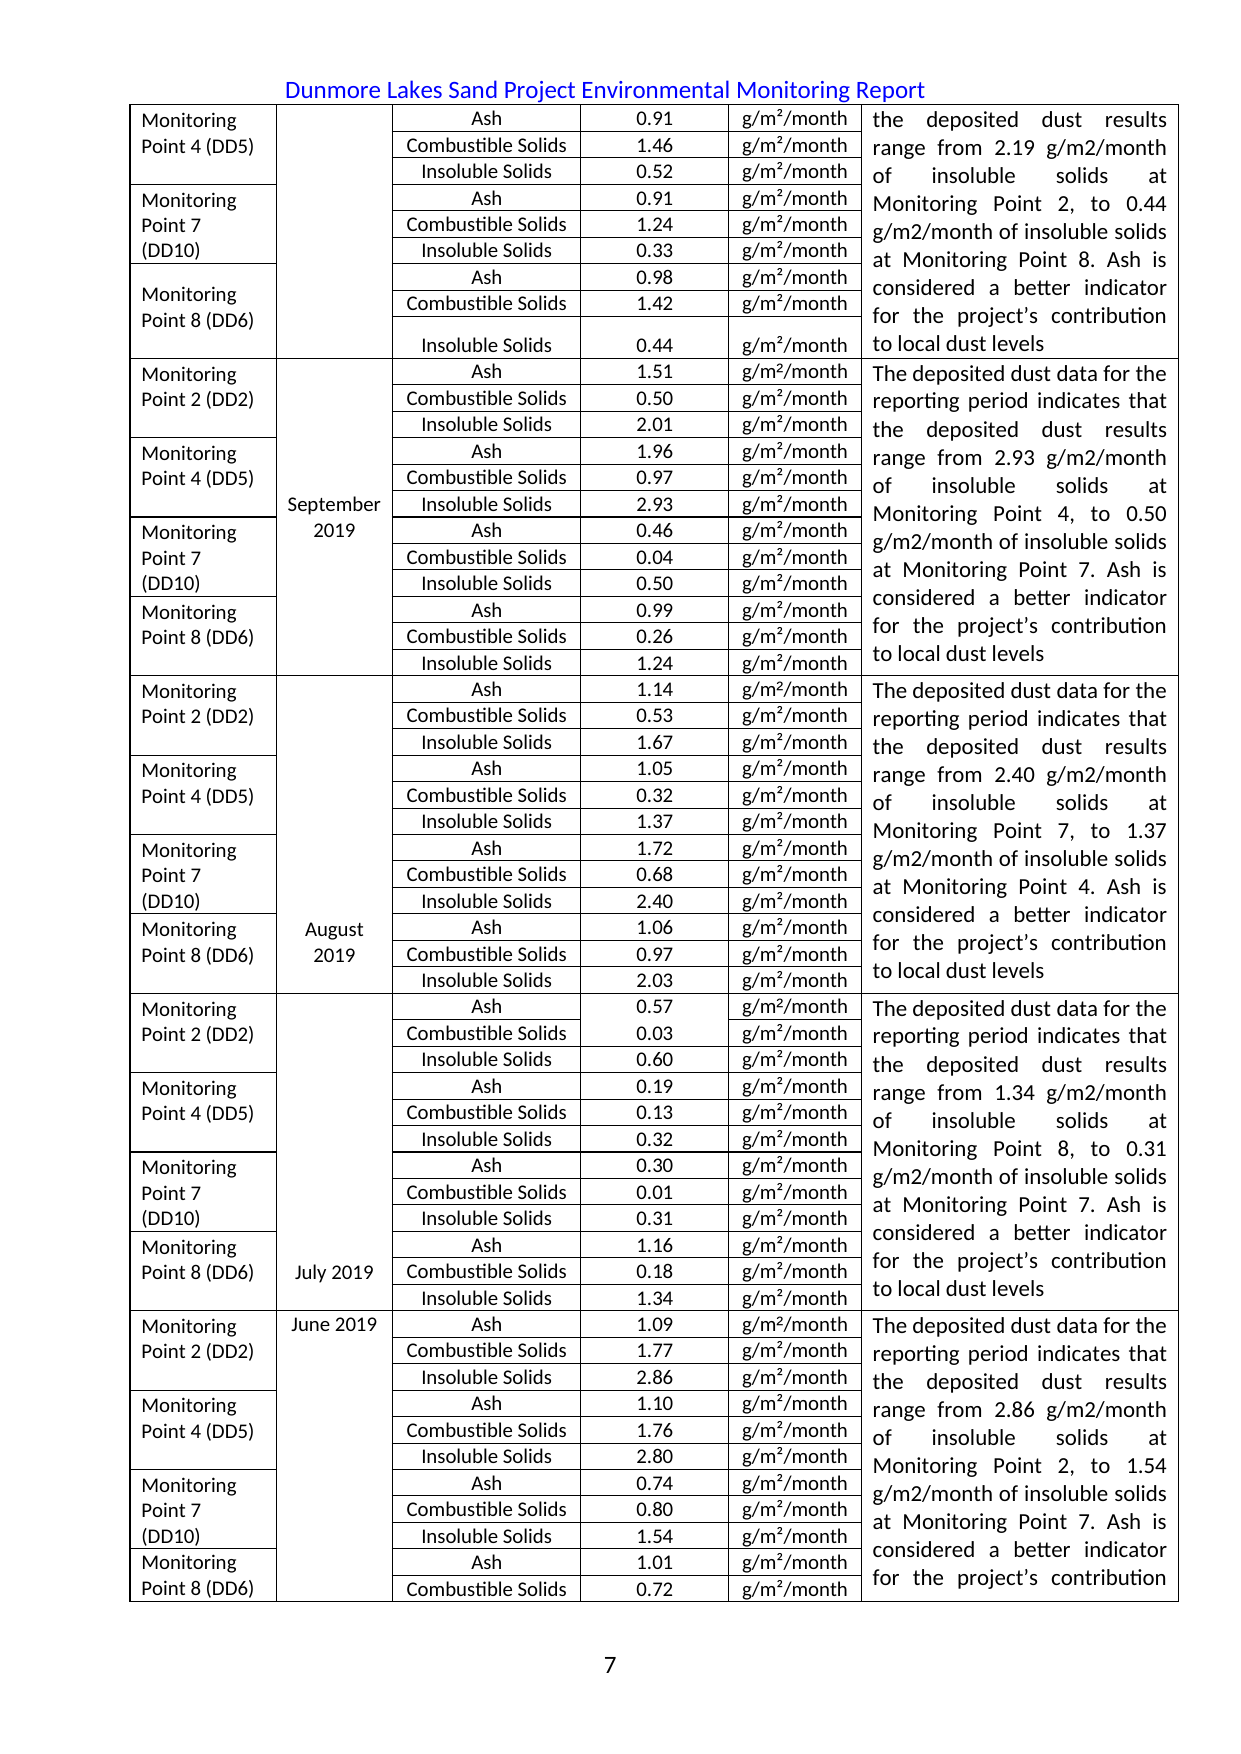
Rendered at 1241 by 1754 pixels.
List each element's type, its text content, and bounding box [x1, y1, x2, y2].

table_cell g/m²/month [729, 1153, 861, 1178]
table_cell g/m²/month [729, 359, 861, 384]
table_cell g/m²/month [729, 809, 861, 834]
table_cell 1.10 [581, 1391, 728, 1416]
table_cell 1.24 [581, 650, 728, 675]
table_cell g/m²/month [729, 1444, 861, 1469]
table_cell 0.04 [581, 544, 728, 569]
table_cell g/m²/month [729, 914, 861, 940]
table_cell Insoluble Solids [393, 317, 580, 358]
table_cell g/m²/month [729, 491, 861, 516]
table_cell g/m²/month [729, 1100, 861, 1125]
table_cell Ash [393, 1549, 580, 1575]
table_cell Combustible Solids [393, 132, 580, 157]
table_cell Insoluble Solids [393, 729, 580, 754]
table_cell Monitoring Point 8 (DD6) [131, 1549, 276, 1601]
table_cell g/m²/month [729, 1470, 861, 1495]
table_cell Monitoring Point 7 (DD10) [131, 1470, 276, 1548]
table_cell August 2019 [277, 676, 392, 993]
table_cell 0.97 [581, 941, 728, 966]
table_cell Combustible Solids [393, 385, 580, 411]
table_cell Ash [393, 994, 580, 1019]
table_cell g/m²/month [729, 1047, 861, 1072]
table_cell Insoluble Solids [393, 888, 580, 913]
table_cell The deposited dust data for the reporting period indicates that the deposited dust results range from 2.86 g/m2/month of insoluble solids at Monitoring Point 2, to 1.54 g/m2/month of insoluble solids at Monitoring Point 7. Ash is considered a better indicator for the project’s contribution to local dust levels [862, 1311, 1178, 1601]
table_cell The deposited dust data for the reporting period indicates that the deposited dust results range from 2.40 g/m2/month of insoluble solids at Monitoring Point 7, to 1.37 g/m2/month of insoluble solids at Monitoring Point 4. Ash is considered a better indicator for the project’s contribution to local dust levels [862, 676, 1178, 993]
table_cell g/m²/month [729, 888, 861, 913]
table_cell Monitoring Point 7 (DD10) [131, 518, 276, 596]
table_cell g/m²/month [729, 412, 861, 437]
table_cell g/m²/month [729, 782, 861, 807]
table_cell Combustible Solids [393, 1179, 580, 1204]
table_cell Combustible Solids [393, 1338, 580, 1363]
table_cell 2.86 [581, 1364, 728, 1389]
table_cell g/m²/month [729, 941, 861, 966]
table_cell Monitoring Point 7 (DD10) [131, 835, 276, 913]
table_cell Insoluble Solids [393, 650, 580, 675]
table_cell Insoluble Solids [393, 1444, 580, 1469]
table_cell g/m²/month [729, 185, 861, 210]
table_cell Monitoring Point 8 (DD6) [131, 264, 276, 358]
table_cell 0.26 [581, 623, 728, 649]
table_cell Ash [393, 105, 580, 131]
table_cell 0.98 [581, 264, 728, 289]
table_cell Insoluble Solids [393, 1205, 580, 1231]
table_cell Combustible Solids [393, 782, 580, 807]
table_cell g/m²/month [729, 1258, 861, 1284]
table_cell 1.37 [581, 809, 728, 834]
table_cell g/m²/month [729, 1576, 861, 1601]
table_cell 0.53 [581, 703, 728, 728]
table_cell Combustible Solids [393, 211, 580, 237]
table_cell Ash [393, 1232, 580, 1257]
table_cell September 2019 [277, 359, 392, 675]
table_cell Ash [393, 1153, 580, 1178]
table_cell g/m²/month [729, 385, 861, 411]
table_cell Ash [393, 835, 580, 860]
table_cell g/m²/month [729, 1549, 861, 1575]
table_cell g/m²/month [729, 703, 861, 728]
table_cell 0.18 [581, 1258, 728, 1284]
table_cell 0.33 [581, 238, 728, 263]
table_cell 1.05 [581, 756, 728, 781]
table_cell Insoluble Solids [393, 491, 580, 516]
table_cell g/m²/month [729, 438, 861, 463]
table_cell g/m²/month [729, 756, 861, 781]
table_cell Insoluble Solids [393, 412, 580, 437]
table_cell Ash [393, 518, 580, 543]
table_cell Ash [393, 438, 580, 463]
table_cell g/m²/month [729, 1073, 861, 1098]
table_cell g/m²/month [729, 158, 861, 184]
table_cell Ash [393, 756, 580, 781]
table_cell g/m²/month [729, 1126, 861, 1151]
table_cell Monitoring Point 4 (DD5) [131, 1391, 276, 1469]
table_cell 2.93 [581, 491, 728, 516]
table_cell Insoluble Solids [393, 809, 580, 834]
table_cell 0.50 [581, 570, 728, 596]
table_cell g/m²/month [729, 1285, 861, 1310]
table_cell The deposited dust data for the reporting period indicates that the deposited dust results range from 1.34 g/m2/month of insoluble solids at Monitoring Point 8, to 0.31 g/m2/month of insoluble solids at Monitoring Point 7. Ash is considered a better indicator for the project’s contribution to local dust levels [862, 994, 1178, 1310]
table_cell g/m²/month [729, 1338, 861, 1363]
table_cell 2.01 [581, 412, 728, 437]
table_cell g/m²/month [729, 967, 861, 993]
table_cell Insoluble Solids [393, 1285, 580, 1310]
table_cell Monitoring Point 7 (DD10) [131, 1153, 276, 1231]
table_cell 0.46 [581, 518, 728, 543]
table_cell Ash [393, 264, 580, 289]
table_cell 1.67 [581, 729, 728, 754]
table_cell Insoluble Solids [393, 158, 580, 184]
table_cell Combustible Solids [393, 1100, 580, 1125]
table_cell g/m²/month [729, 1311, 861, 1337]
table_cell Ash [393, 359, 580, 384]
table_cell g/m²/month [729, 238, 861, 263]
table_cell Insoluble Solids [393, 238, 580, 263]
table_cell Combustible Solids [393, 623, 580, 649]
table_cell 2.80 [581, 1444, 728, 1469]
table_cell 0.50 [581, 385, 728, 411]
table_cell 0.52 [581, 158, 728, 184]
table_cell 0.68 [581, 861, 728, 887]
table_cell Combustible Solids [393, 1020, 580, 1046]
table_cell 1.51 [581, 359, 728, 384]
table_cell g/m²/month [729, 1496, 861, 1522]
table_cell The deposited dust data for the reporting period indicates that the deposited dust results range from 2.93 g/m2/month of insoluble solids at Monitoring Point 4, to 0.50 g/m2/month of insoluble solids at Monitoring Point 7. Ash is considered a better indicator for the project’s contribution to local dust levels [862, 359, 1178, 675]
table_cell Monitoring Point 4 (DD5) [131, 1073, 276, 1151]
table_cell 1.76 [581, 1417, 728, 1442]
table_cell Ash [393, 185, 580, 210]
table_cell Combustible Solids [393, 1496, 580, 1522]
table_cell Monitoring Point 8 (DD6) [131, 914, 276, 993]
table_cell Insoluble Solids [393, 1047, 580, 1072]
table_cell Monitoring Point 8 (DD6) [131, 1232, 276, 1310]
table_cell Monitoring Point 2 (DD2) [131, 359, 276, 437]
table_cell g/m²/month [729, 835, 861, 860]
table_cell 0.91 [581, 105, 728, 131]
table_cell Insoluble Solids [393, 1126, 580, 1151]
table_cell Insoluble Solids [393, 570, 580, 596]
table_cell 1.06 [581, 914, 728, 940]
table_cell g/m²/month [729, 264, 861, 289]
table_cell Ash [393, 597, 580, 622]
table_cell 0.99 [581, 597, 728, 622]
table_cell Combustible Solids [393, 703, 580, 728]
table_cell 1.54 [581, 1523, 728, 1548]
table_cell July 2019 [277, 994, 392, 1310]
table_cell Combustible Solids [393, 291, 580, 316]
table_cell Monitoring Point 2 (DD2) [131, 994, 276, 1072]
table_cell Combustible Solids [393, 861, 580, 887]
table_cell Monitoring Point 7 (DD10) [131, 185, 276, 263]
table_cell Ash [393, 1391, 580, 1416]
table_cell g/m²/month [729, 1205, 861, 1231]
table_cell g/m²/month [729, 1232, 861, 1257]
table_cell g/m²/month [729, 1391, 861, 1416]
table_cell Monitoring Point 4 (DD5) [131, 756, 276, 834]
table_cell Insoluble Solids [393, 967, 580, 993]
table_cell 1.96 [581, 438, 728, 463]
table_cell Ash [393, 1073, 580, 1098]
table_cell g/m²/month [729, 1364, 861, 1389]
table_cell Combustible Solids [393, 941, 580, 966]
table_cell g/m²/month [729, 994, 861, 1019]
table_cell Combustible Solids [393, 1258, 580, 1284]
table_cell g/m²/month [729, 676, 861, 702]
table_cell g/m²/month [729, 1523, 861, 1548]
table_cell Insoluble Solids [393, 1364, 580, 1389]
table_cell 1.42 [581, 291, 728, 316]
table_cell 2.03 [581, 967, 728, 993]
table_cell g/m²/month [729, 597, 861, 622]
table_cell 0.44 [581, 317, 728, 358]
table_cell g/m²/month [729, 623, 861, 649]
table_cell 1.16 [581, 1232, 728, 1257]
table_cell Monitoring Point 8 (DD6) [131, 597, 276, 675]
table_cell g/m²/month [729, 105, 861, 131]
table_cell 1.34 [581, 1285, 728, 1310]
table_cell g/m²/month [729, 729, 861, 754]
table_cell g/m²/month [729, 1417, 861, 1442]
table_cell Combustible Solids [393, 1576, 580, 1601]
table_cell Insoluble Solids [393, 1523, 580, 1548]
table_cell 0.19 [581, 1073, 728, 1098]
table_cell g/m²/month [729, 861, 861, 887]
table_cell g/m²/month [729, 465, 861, 490]
table_cell g/m²/month [729, 570, 861, 596]
table_cell Combustible Solids [393, 1417, 580, 1442]
table_cell g/m²/month [729, 211, 861, 237]
table_cell June 2019 [277, 1311, 392, 1601]
table_cell Ash [393, 676, 580, 702]
table_cell Combustible Solids [393, 544, 580, 569]
table_cell Ash [393, 1311, 580, 1337]
table_cell Monitoring Point 4 (DD5) [131, 105, 276, 184]
table_cell g/m²/month [729, 518, 861, 543]
table_cell 0.13 [581, 1100, 728, 1125]
table_cell 1.09 [581, 1311, 728, 1337]
table_cell Monitoring Point 2 (DD2) [131, 1311, 276, 1389]
table_cell 0.31 [581, 1205, 728, 1231]
table_cell 1.72 [581, 835, 728, 860]
table_cell 0.72 [581, 1576, 728, 1601]
table_cell 0.32 [581, 782, 728, 807]
table_cell Combustible Solids [393, 465, 580, 490]
table_cell 0.91 [581, 185, 728, 210]
table_cell 0.60 [581, 1047, 728, 1072]
table_cell 1.77 [581, 1338, 728, 1363]
table_cell 0.74 [581, 1470, 728, 1495]
table_cell Monitoring Point 4 (DD5) [131, 438, 276, 516]
table_cell Ash [393, 1470, 580, 1495]
table_cell g/m²/month [729, 1020, 861, 1046]
table_cell Monitoring Point 2 (DD2) [131, 676, 276, 754]
table_cell 1.24 [581, 211, 728, 237]
table_cell g/m²/month [729, 317, 861, 358]
table_cell 0.57 [581, 994, 728, 1019]
table_cell 1.46 [581, 132, 728, 157]
table_cell 0.97 [581, 465, 728, 490]
table_cell g/m²/month [729, 1179, 861, 1204]
table_cell 1.14 [581, 676, 728, 702]
table_cell g/m²/month [729, 291, 861, 316]
table_cell 0.03 [581, 1019, 728, 1046]
table_cell 0.30 [581, 1153, 728, 1178]
table_cell g/m²/month [729, 544, 861, 569]
table_cell Ash [393, 914, 580, 940]
table_cell g/m²/month [729, 132, 861, 157]
table_cell 0.80 [581, 1496, 728, 1522]
table_cell 1.01 [581, 1549, 728, 1575]
table_cell 2.40 [581, 888, 728, 913]
table_cell g/m²/month [729, 650, 861, 675]
table_cell 0.01 [581, 1179, 728, 1204]
table_cell 0.32 [581, 1126, 728, 1151]
